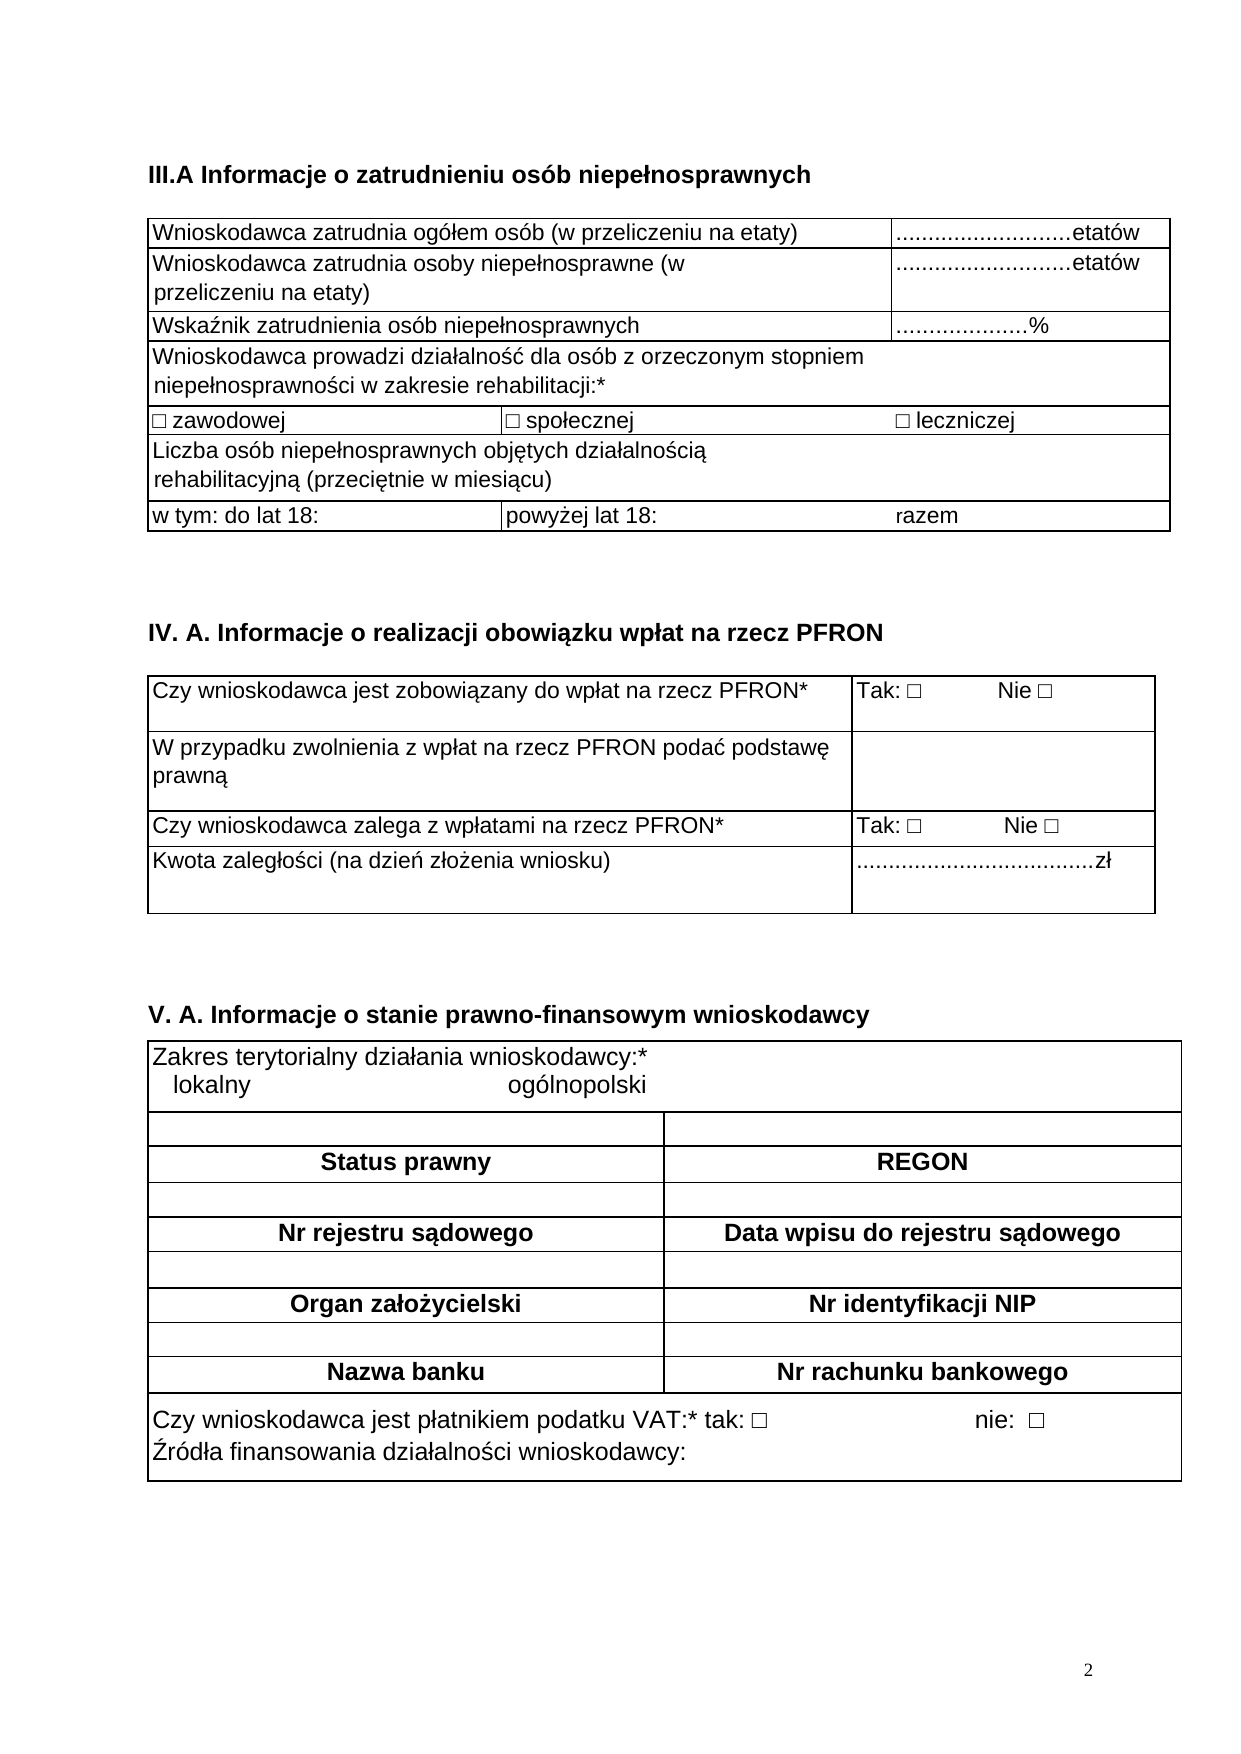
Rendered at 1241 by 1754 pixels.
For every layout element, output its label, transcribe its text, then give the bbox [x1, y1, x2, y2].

table_cell % [892, 312, 1169, 340]
table_cell Organ założycielski [149, 1289, 663, 1321]
table_cell Czy wnioskodawca jest płatnikiem podatku VAT:* tak: □ nie: □ Źródła finansowania działalności wnioskodawcy: [149, 1394, 1181, 1480]
table_cell Data wpisu do rejestru sądowego [665, 1218, 1181, 1251]
table_cell [149, 1183, 663, 1216]
text IV. A. Informacje o realizacji obowiązku wpłat na rzecz PFRON [148, 618, 1093, 647]
table_header Wnioskodawca zatrudnia ogółem osób (w przeliczeniu na etaty) [149, 219, 891, 247]
table_cell Nazwa banku [149, 1357, 663, 1392]
table_cell Nr rachunku bankowego [665, 1357, 1181, 1392]
table_cell Status prawny [149, 1147, 663, 1182]
table_cell □ społecznej [502, 407, 891, 433]
table_cell razem [891, 502, 1169, 530]
table_cell W przypadku zwolnienia z wpłat na rzecz PFRON podać podstawę prawną [149, 732, 851, 810]
table_cell Liczba osób niepełnosprawnych objętych działalnością rehabilitacyjną (przeciętnie w miesiącu) [149, 435, 1169, 500]
table_cell Tak: □ Nie □ [853, 812, 1154, 846]
table_header Tak: □ Nie □ [853, 677, 1154, 731]
table_cell [665, 1323, 1181, 1356]
table_cell Nr identyfikacji NIP [665, 1289, 1181, 1321]
table_cell Wnioskodawca prowadzi działalność dla osób z orzeczonym stopniem niepełnosprawności w zakresie rehabilitacji:* [149, 342, 1169, 405]
table_header etatów [892, 219, 1169, 247]
table_cell [149, 1252, 663, 1287]
text V. A. Informacje o stanie prawno-finansowym wnioskodawcy [148, 1000, 1093, 1029]
table_cell [149, 1113, 663, 1145]
table_cell □ zawodowej [149, 407, 501, 433]
table_cell [665, 1113, 1181, 1145]
table_cell Wnioskodawca zatrudnia osoby niepełnosprawne (w przeliczeniu na etaty) [149, 249, 891, 311]
table_header Zakres terytorialny działania wnioskodawcy:* lokalny ogólnopolski [149, 1042, 1181, 1111]
table_cell [149, 1323, 663, 1356]
table_cell □ leczniczej [891, 407, 1169, 433]
table_cell [665, 1183, 1181, 1216]
table_cell [665, 1252, 1181, 1287]
table_cell REGON [665, 1147, 1181, 1182]
table_cell Wskaźnik zatrudnienia osób niepełnosprawnych [149, 312, 891, 340]
table_header Czy wnioskodawca jest zobowiązany do wpłat na rzecz PFRON* [149, 677, 851, 731]
table_cell [853, 732, 1154, 810]
table_cell Czy wnioskodawca zalega z wpłatami na rzecz PFRON* [149, 812, 851, 846]
table_cell powyżej lat 18: [502, 502, 891, 530]
table_cell zł [853, 847, 1154, 912]
table_cell w tym: do lat 18: [149, 502, 501, 530]
text III.A Informacje o zatrudnieniu osób niepełnosprawnych [148, 160, 1240, 189]
table_cell Kwota zaległości (na dzień złożenia wniosku) [149, 847, 851, 912]
table_cell Nr rejestru sądowego [149, 1218, 663, 1251]
table_cell etatów [892, 249, 1169, 311]
